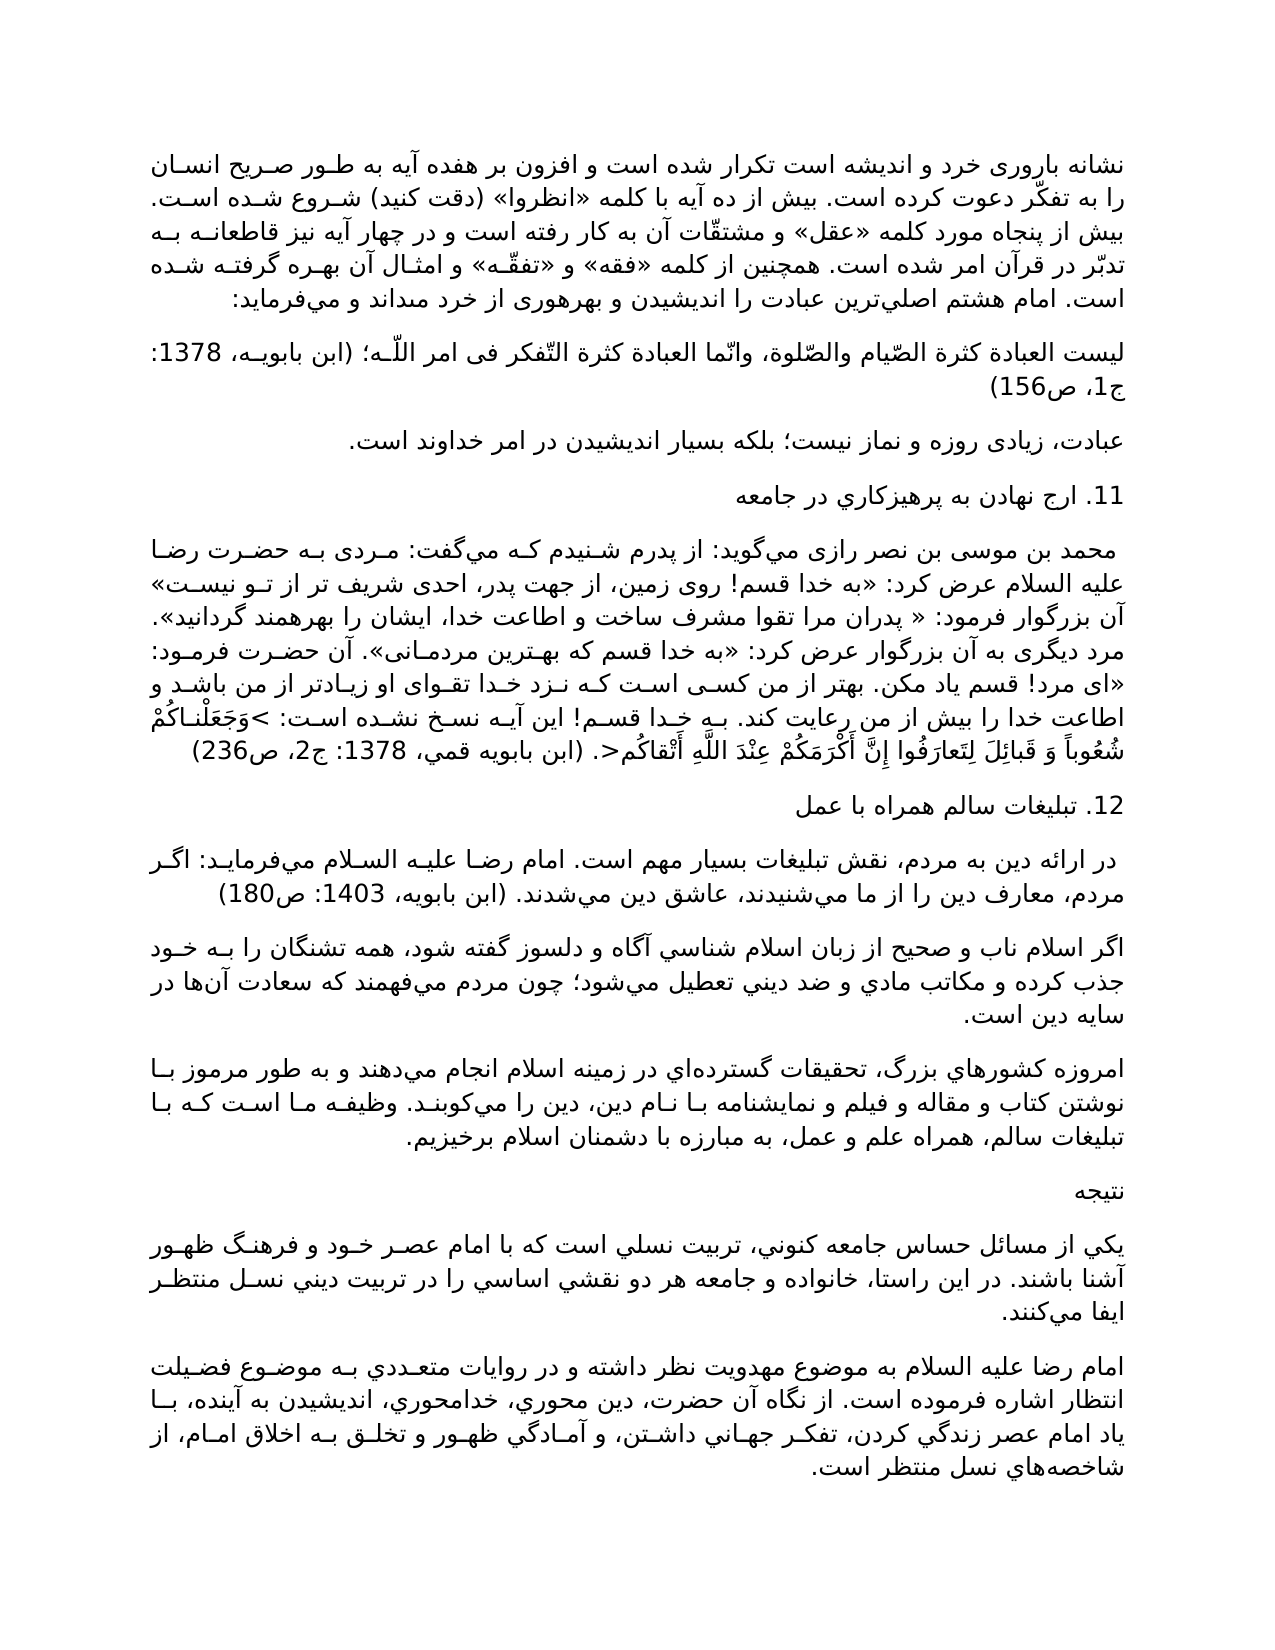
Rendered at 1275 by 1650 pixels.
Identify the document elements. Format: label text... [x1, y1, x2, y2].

text ليست العبادة كثرة الصّيام والصّلوة، وانّما العبادة كثرة التّفكر فى امر اللّه؛ (ابن بابويه، 1378: ج1، ص156) [150, 338, 1125, 401]
text امام رضا عليه السلام به موضوع مهدويت نظر داشته و در روايات متعددي به موضوع فضيلت انتظار اشاره فرموده است. از نگاه آن حضرت، دين محوري، خدامحوري، انديشيدن به آينده، با ياد امام عصر زندگي کردن، تفکر جهاني داشتن، و آمادگي ظهور و تخلق به اخلاق امام، از شاخصه‌هاي نسل منتظر است. [150, 1352, 1125, 1482]
text عبادت، زيادى روزه و نماز نيست؛ بلكه بسيار انديشيدن در امر خداوند است. [150, 426, 1125, 456]
text يکي از مسائل حساس جامعه کنوني، تربيت نسلي است که با امام عصر خود و فرهنگ ظهور آشنا باشند. در اين راستا، خانواده و جامعه هر دو نقشي اساسي را در تربيت ديني نسل منتظر ايفا مي‌كنند. [150, 1230, 1125, 1327]
text 12. تبليغات سالم همراه با عمل [150, 791, 1125, 820]
text در ارائه دين به مردم، نقش تبليغات بسيار مهم است. امام رضا عليه السلام مي‌فرمايد: اگر مردم، معارف دين را از ما مي‌شنيدند، عاشق دين مي‌شدند. (ابن بابويه، 1403: ص180) [150, 845, 1125, 908]
text نتيجه [150, 1176, 1125, 1205]
text امروزه کشورهاي بزرگ، تحقيقات گسترده‌اي در زمينه اسلام انجام مي‌دهند و به طور مرموز با نوشتن کتاب و مقاله و فيلم و نمايشنامه با نام دين، دين را مي‌کوبند. وظيفه ما است که با تبليغات سالم، همراه علم و عمل، به مبارزه با دشمنان اسلام برخيزيم. [150, 1054, 1125, 1151]
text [150, 150, 1125, 313]
text اگر اسلام ناب و صحيح از زبان اسلام شناسي آگاه و دلسوز گفته شود، همه تشنگان را به خود جذب کرده و مکاتب مادي و ضد ديني تعطيل مي‌شود؛ چون مردم مي‌فهمند که سعادت آن‌ها در سايه دين است. [150, 933, 1125, 1029]
text 11. ارج نهادن به پرهيزکاري در جامعه [150, 481, 1125, 510]
text محمد بن موسى بن نصر رازى مي‌گويد: از پدرم شنيدم كه مي‌گفت: مردى به حضرت رضا عليه السلام عرض كرد: «به خدا قسم! روى زمين، از جهت پدر، احدى شريف تر از تو نيست» آن بزرگوار فرمود: « پدران مرا تقوا مشرف ساخت و اطاعت خدا، ايشان را بهره‏مند گردانيد». مرد ديگرى به آن بزرگوار عرض كرد: «به خدا قسم كه بهترين مردمانى». آن حضرت فرمود: «اى مرد! قسم ياد مكن. بهتر از من كسى است كه نزد خدا تقواى او زيادتر از من باشد و اطاعت خدا را بيش از من رعايت كند. به خدا قسم! اين آيه نسخ نشده است: >وَجَعَلْناكُمْ شُعُوباً وَ قَبائِلَ لِتَعارَفُوا إِنَّ أَكْرَمَكُمْ عِنْدَ اللَّهِ أَتْقاكُم<. (ابن بابويه قمي، 1378: ج2، ص236) [150, 535, 1125, 766]
